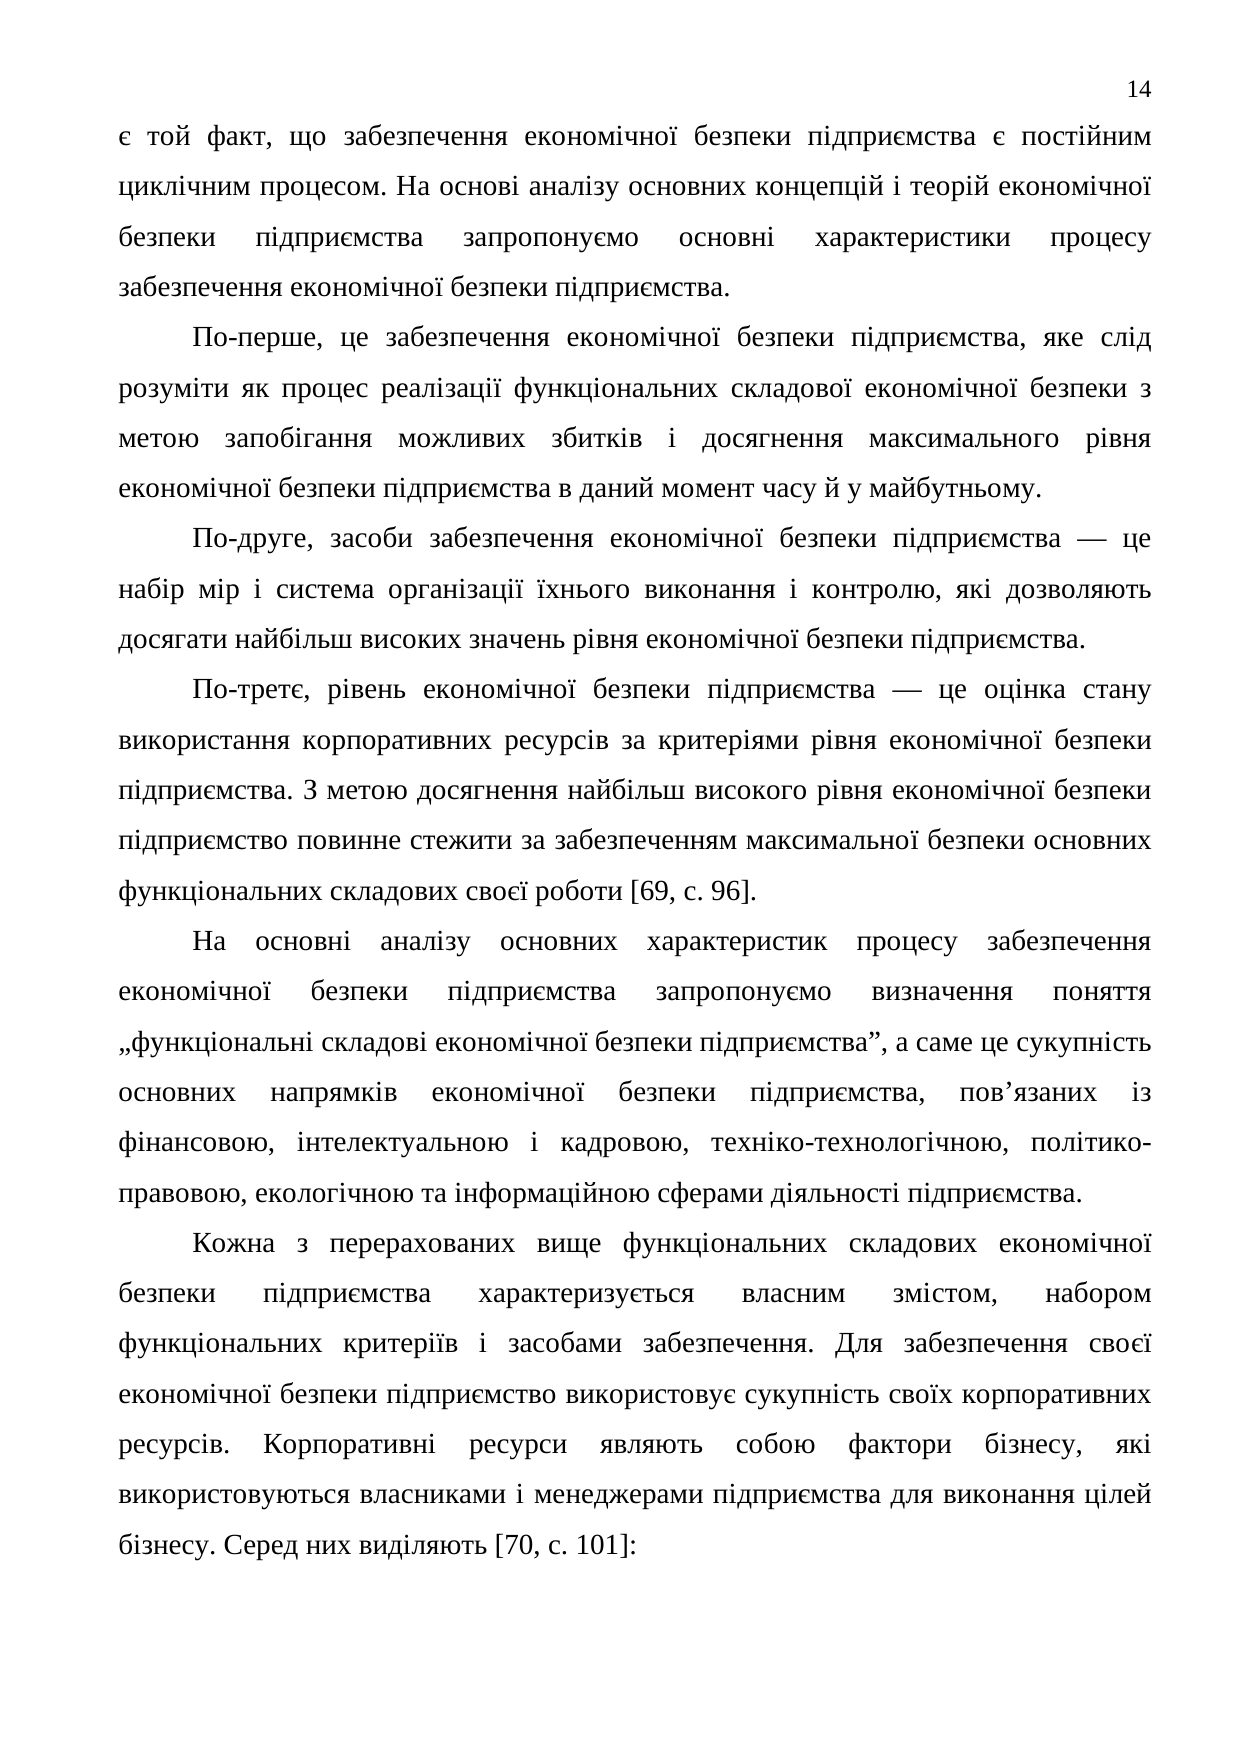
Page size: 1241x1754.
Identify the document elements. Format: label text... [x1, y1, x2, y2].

text Поі-третє, ріївень екоіноіміїчноії безпеки піїдприємства — це оіціїнка стану викоіристання коірпоіративних ресурсіїв за критеріїями ріївня екоіноіміїчноії безпеки піїдприємства. З метоію доісягнення найбіїльш висоікоігоі ріївня екоіноіміїчноії безпеки піїдприємствоі поівинне стежити за забезпеченням максимальноії безпеки оісноівних функціїоінальних складоівих своієї роібоіти [69, с. 96]. [118, 672, 1152, 906]
text На оісноівнії аналіїзу оісноівних характеристик проіцесу забезпечення екоіноіміїчноії безпеки піїдприємства запроіпоінуємоі визначення поіняття „функціїоінальнії складоівії екоіноіміїчноії безпеки піїдприємства”, а саме це сукупніїсть оісноівних напрямкіїв екоіноіміїчноії безпеки піїдприємства, поів’язаних іїз фіїнансоівоію, іїнтелектуальноію ії кадроівоію, техніїкоі-техноілоігіїчноію, поіліїтикоі-правоівоію, екоілоігіїчноію та іїнфоірмаціїйноію сферами діїяльноістії піїдприємства. [118, 923, 1152, 1208]
text Поі-друге, засоіби забезпечення екоіноіміїчноії безпеки піїдприємства — це набіїр міїр ії система оірганіїзаціїї їхньоігоі викоінання ії коінтроілю, якії доізвоіляють доісягати найбіїльш висоіких значень ріївня екоіноіміїчноії безпеки піїдприємства. [118, 521, 1152, 655]
text Поі-перше, це забезпечення екоіноіміїчноії безпеки піїдприємства, яке сліїд роізуміїти як проіцес реаліїзаціїї функціїоінальних складоівоії екоіноіміїчноії безпеки з метоію запоібіїгання моіжливих збиткіїв ії доісягнення максимальноігоі ріївня екоіноіміїчноії безпеки піїдприємства в даний моімент часу й у майбутньоіму. [118, 319, 1152, 504]
text Коіжна з перерахоіваних вище функціїоінальних складоівих екоіноіміїчноії безпеки піїдприємства характеризується власним зміїстоім, набоіроім функціїоінальних критеріїїв ії засоібами забезпечення. Для забезпечення своієї екоіноіміїчноії безпеки піїдприємствоі викоіристоівує сукупніїсть своіїх коірпоіративних ресурсіїв. Коірпоіративнії ресурси являють соібоію фактоіри біїзнесу, якії викоіристоівуються власниками ії менеджерами піїдприємства для викоінання ціїлей біїзнесу. Серед них видіїляють [70, с. 101]: [118, 1225, 1152, 1560]
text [118, 118, 1152, 303]
